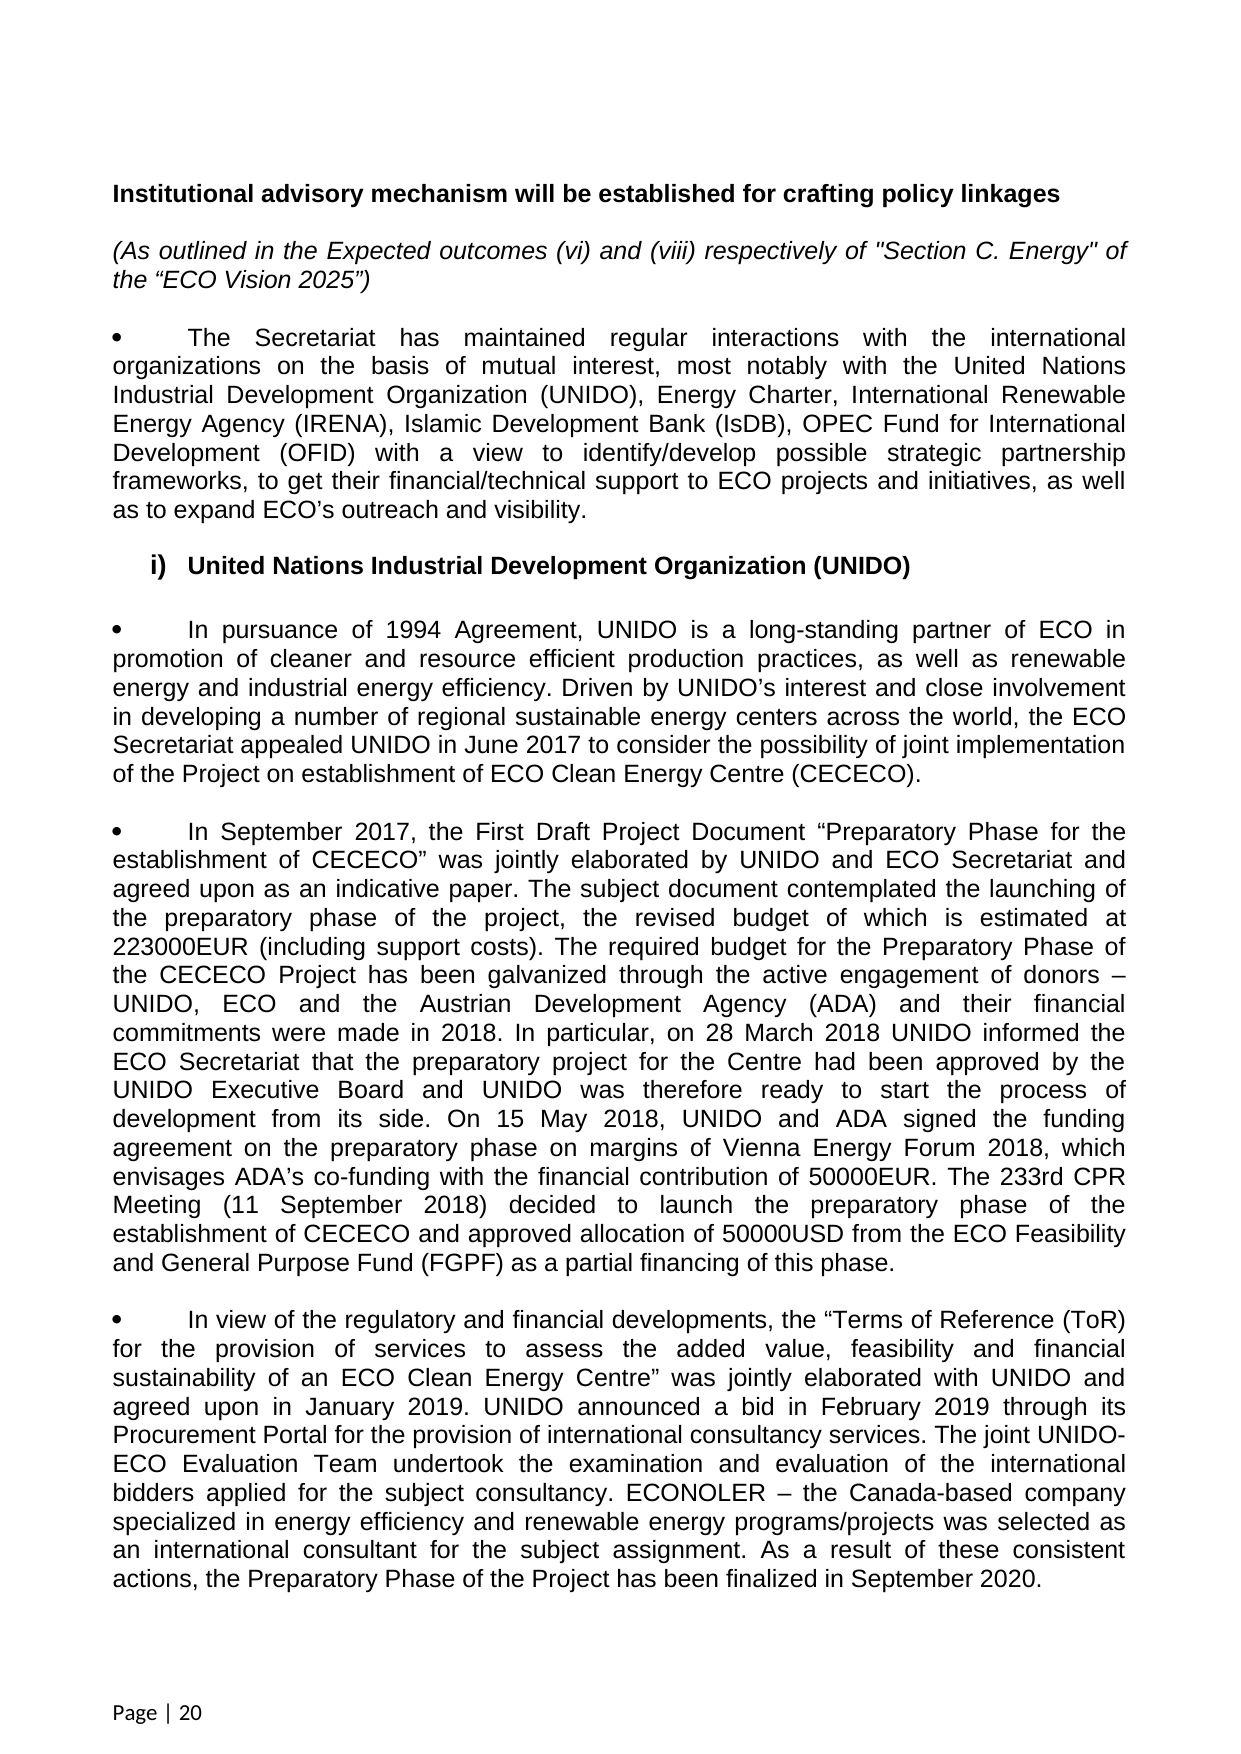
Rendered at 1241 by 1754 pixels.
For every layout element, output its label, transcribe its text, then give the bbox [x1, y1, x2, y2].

list In September 2017, the First Draft Project Document “Preparatory Phase for the establishment of CECECO” was jointly elaborated by UNIDO and ECO Secretariat and agreed upon as an indicative paper. The subject document contemplated the launching of the preparatory phase of the project, the revised budget of which is estimated at 223000EUR (including support costs). The required budget for the Preparatory Phase of the CECECO Project has been galvanized through the active engagement of donors – UNIDO, ECO and the Austrian Development Agency (ADA) and their financial commitments were made in 2018. In particular, on 28 March 2018 UNIDO informed the ECO Secretariat that the preparatory project for the Centre had been approved by the UNIDO Executive Board and UNIDO was therefore ready to start the process of development from its side. On 15 May 2018, UNIDO and ADA signed the funding agreement on the preparatory phase on margins of Vienna Energy Forum 2018, which envisages ADA’s co-funding with the financial contribution of 50000EUR. The 233rd CPR Meeting (11 September 2018) decided to launch the preparatory phase of the establishment of CECECO and approved allocation of 50000USD from the ECO Feasibility and General Purpose Fund (FGPF) as a partial financing of this phase. [112, 816, 1128, 1277]
subtitle United Nations Industrial Development Organization (UNIDO) [150, 549, 1128, 580]
text (As outlined in the Expected outcomes (vi) and (viii) respectively of "Section C. Energy" of the “ECO Vision 2025”) [112, 236, 1128, 294]
list In pursuance of 1994 Agreement, UNIDO is a long-standing partner of ECO in promotion of cleaner and resource efficient production practices, as well as renewable energy and industrial energy efficiency. Driven by UNIDO’s interest and close involvement in developing a number of regional sustainable energy centers across the world, the ECO Secretariat appealed UNIDO in June 2017 to consider the possibility of joint implementation of the Project on establishment of ECO Clean Energy Centre (CECECO). [112, 615, 1128, 788]
text Institutional advisory mechanism will be established for crafting policy linkages [112, 179, 1128, 207]
list In view of the regulatory and financial developments, the “Terms of Reference (ToR) for the provision of services to assess the added value, feasibility and financial sustainability of an ECO Clean Energy Centre” was jointly elaborated with UNIDO and agreed upon in January 2019. UNIDO announced a bid in February 2019 through its Procurement Portal for the provision of international consultancy services. The joint UNIDO-ECO Evaluation Team undertook the examination and evaluation of the international bidders applied for the subject consultancy. ECONOLER – the Canada-based company specialized in energy efficiency and renewable energy programs/projects was selected as an international consultant for the subject assignment. As a result of these consistent actions, the Preparatory Phase of the Project has been finalized in September 2020. [112, 1305, 1128, 1593]
list The Secretariat has maintained regular interactions with the international organizations on the basis of mutual interest, most notably with the United Nations Industrial Development Organization (UNIDO), Energy Charter, International Renewable Energy Agency (IRENA), Islamic Development Bank (IsDB), OPEC Fund for International Development (OFID) with a view to identify/develop possible strategic partnership frameworks, to get their financial/technical support to ECO projects and initiatives, as well as to expand ECO’s outreach and visibility. [112, 322, 1128, 524]
